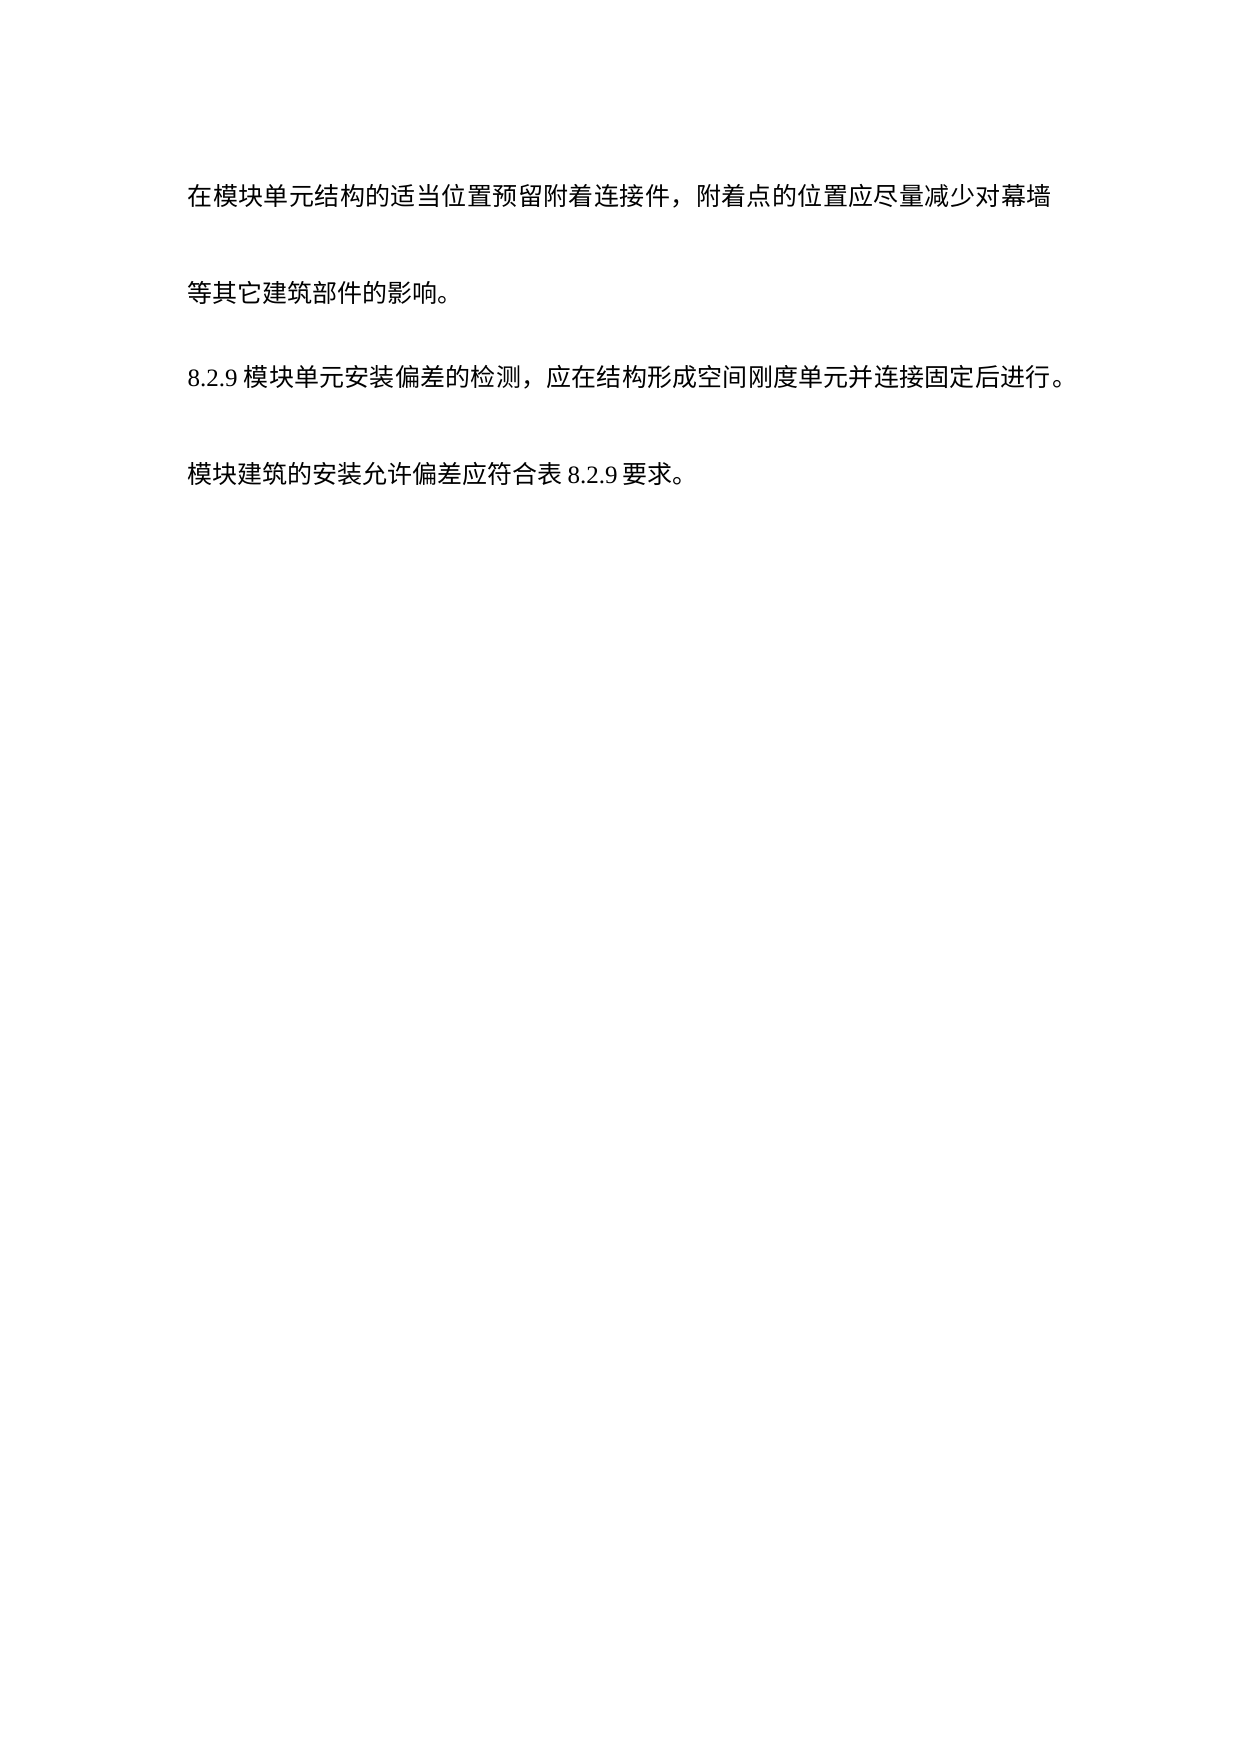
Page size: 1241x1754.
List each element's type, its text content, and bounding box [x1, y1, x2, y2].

list 模块单元安装偏差的检测，应在结构形成空间刚度单元并连接固定后进行。模块建筑的安装允许偏差应符合表8.2.9要求。 [187, 343, 1053, 505]
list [187, 162, 1053, 324]
